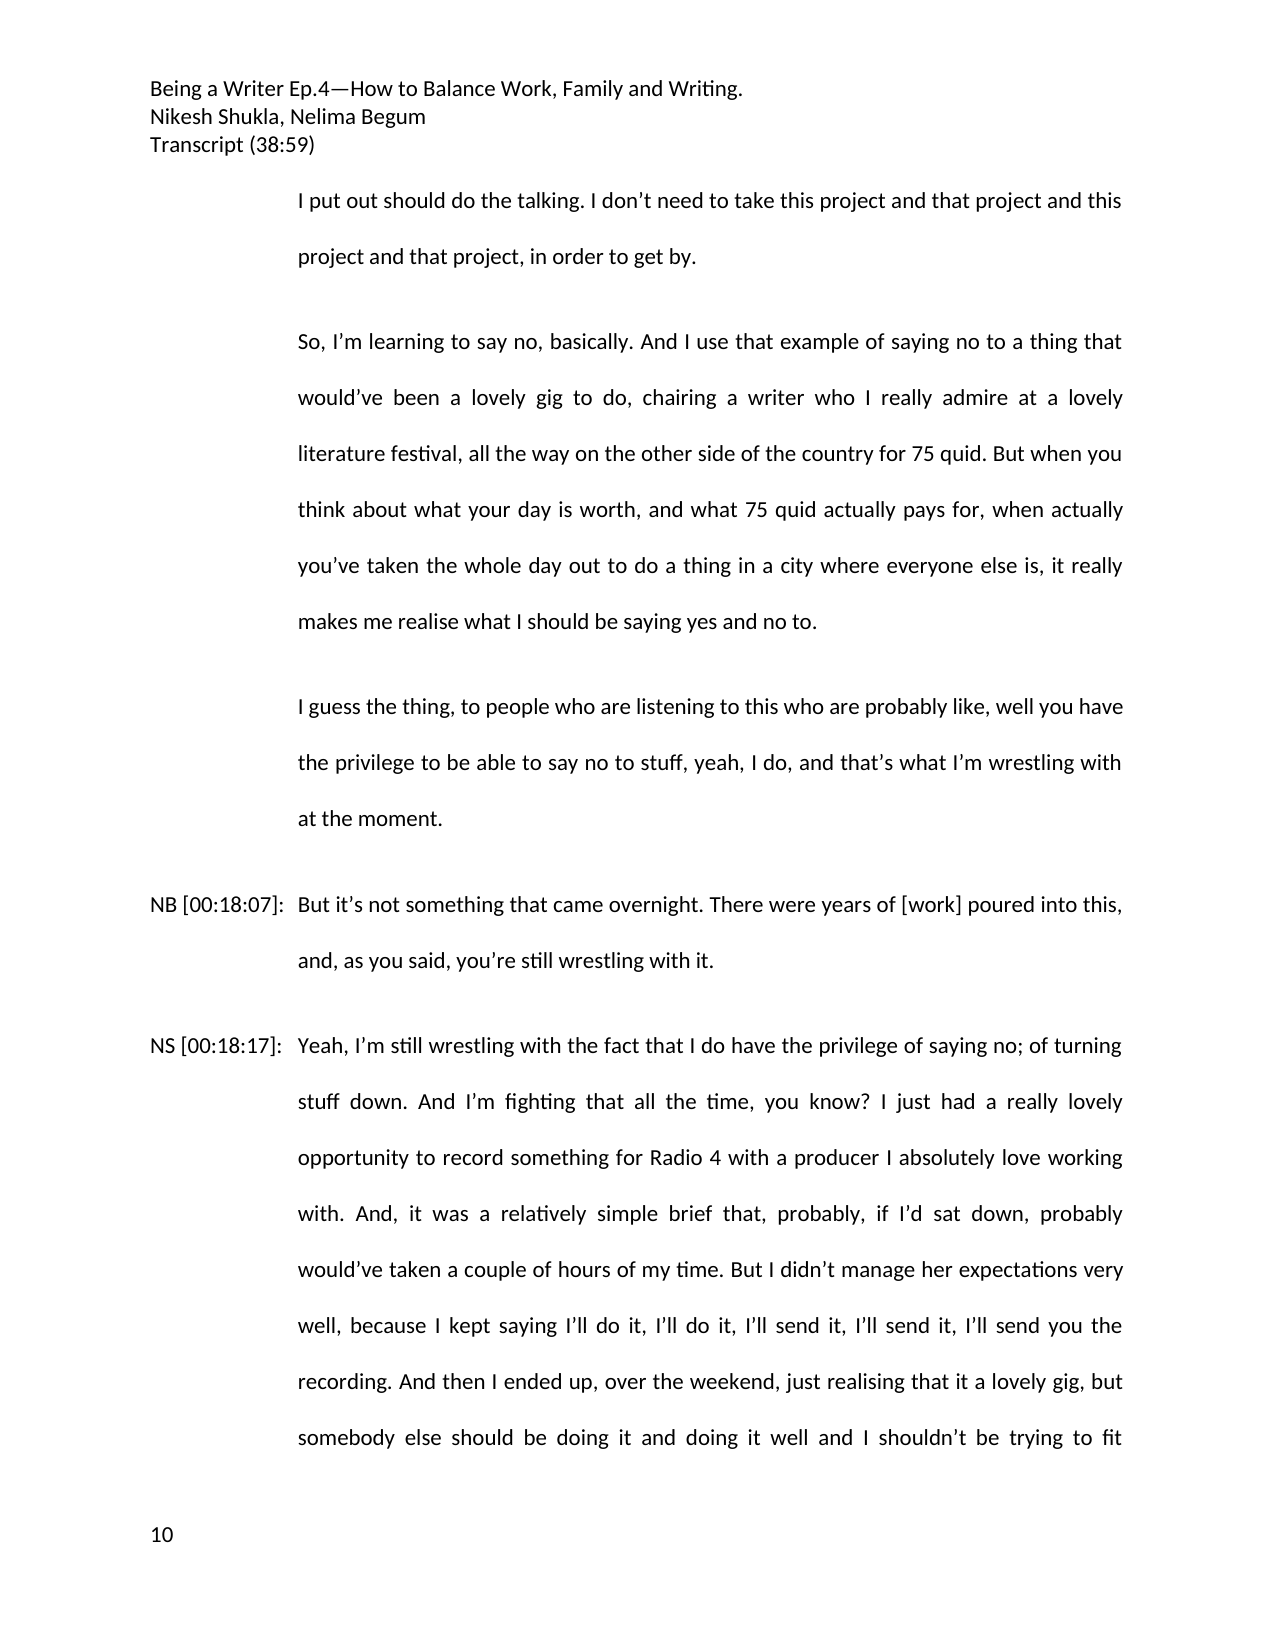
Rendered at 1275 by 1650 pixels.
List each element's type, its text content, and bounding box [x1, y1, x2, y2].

text So, I’m learning to say no, basically. And I use that example of saying no to a thing that would’ve been a lovely gig to do, chairing a writer who I really admire at a lovely literature festival, all the way on the other side of the country for 75 quid. But when you think about what your day is worth, and what 75 quid actually pays for, when actually you’ve taken the whole day out to do a thing in a city where everyone else is, it really makes me realise what I should be saying yes and no to. [298, 327, 1125, 635]
text NB [00:18:07]: But it’s not something that came overnight. There were years of [work] poured into this, and, as you said, you’re still wrestling with it. [150, 890, 1125, 974]
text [150, 186, 1125, 270]
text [150, 1031, 1125, 1451]
text I guess the thing, to people who are listening to this who are probably like, well you have the privilege to be able to say no to stuff, yeah, I do, and that’s what I’m wrestling with at the moment. [298, 692, 1125, 833]
